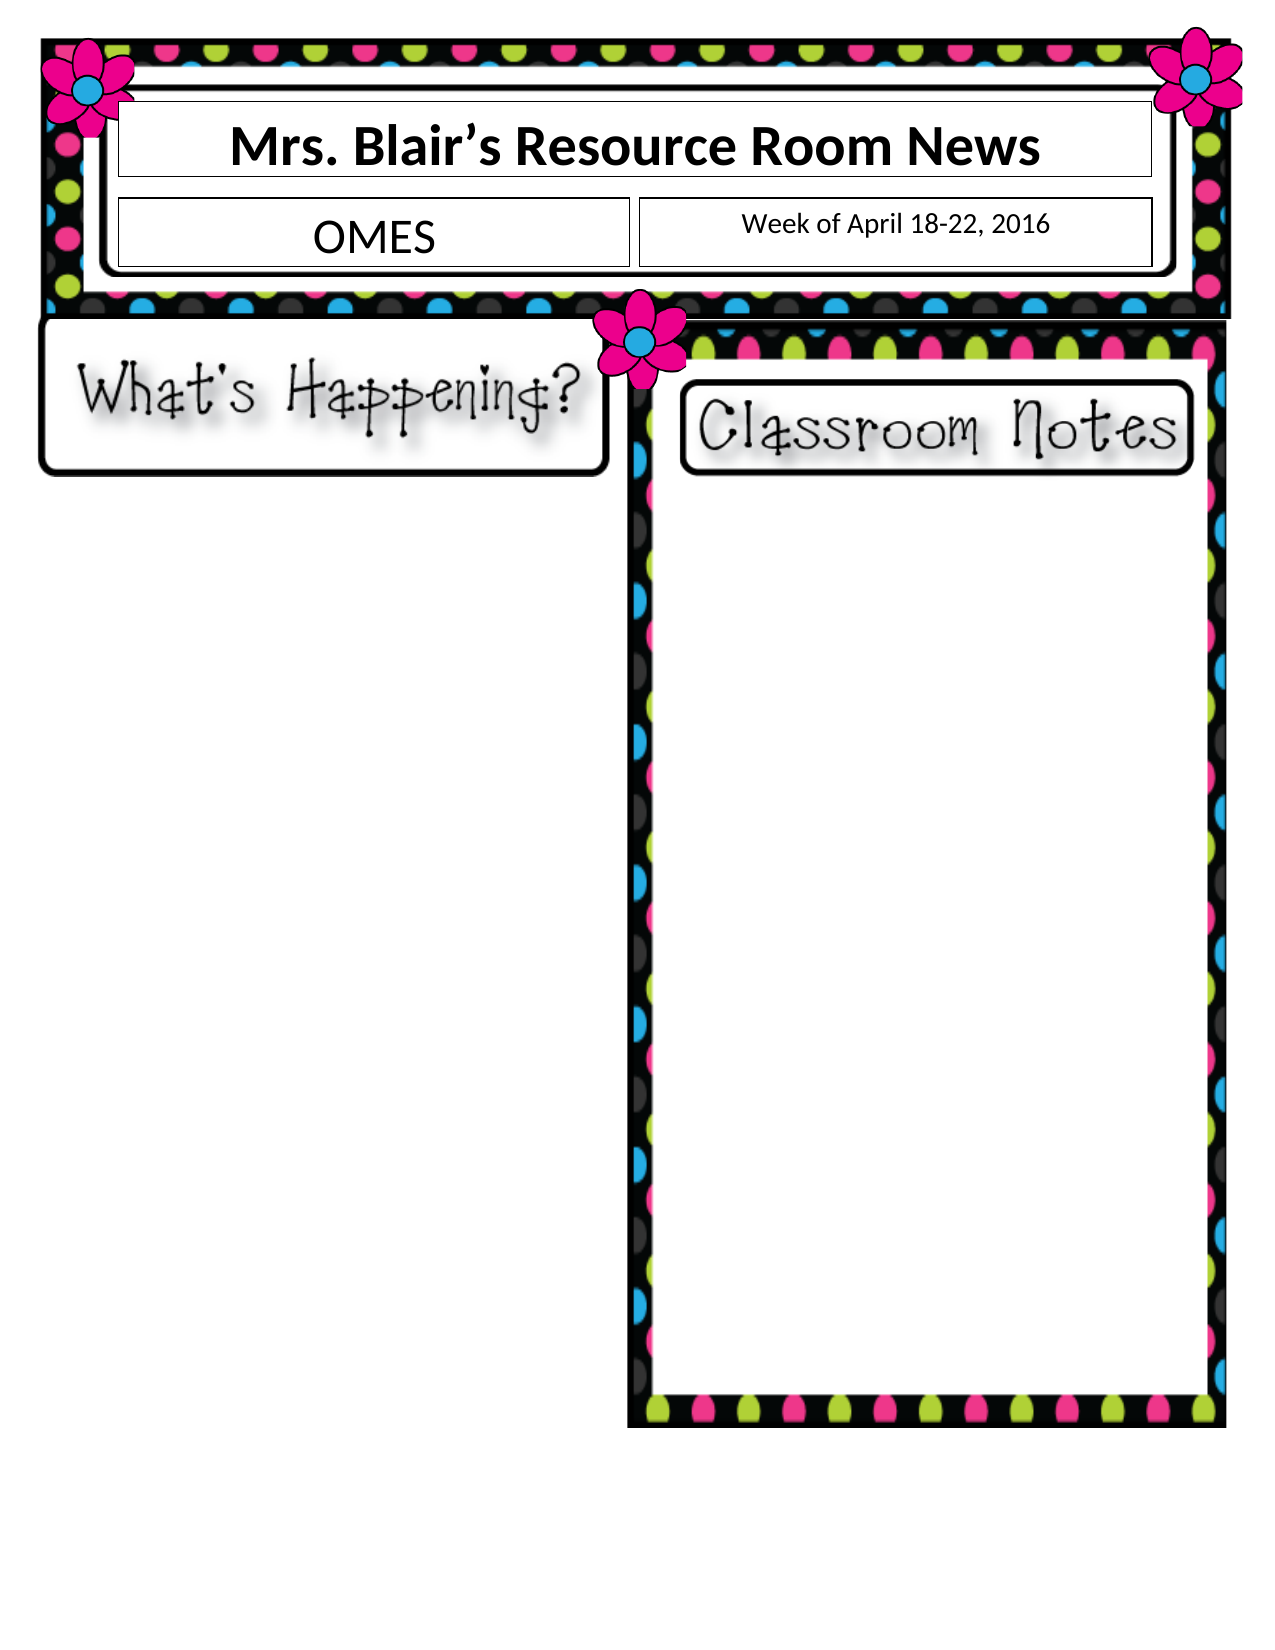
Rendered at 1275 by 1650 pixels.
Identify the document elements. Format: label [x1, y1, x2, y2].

picture [37, 26, 1243, 1428]
